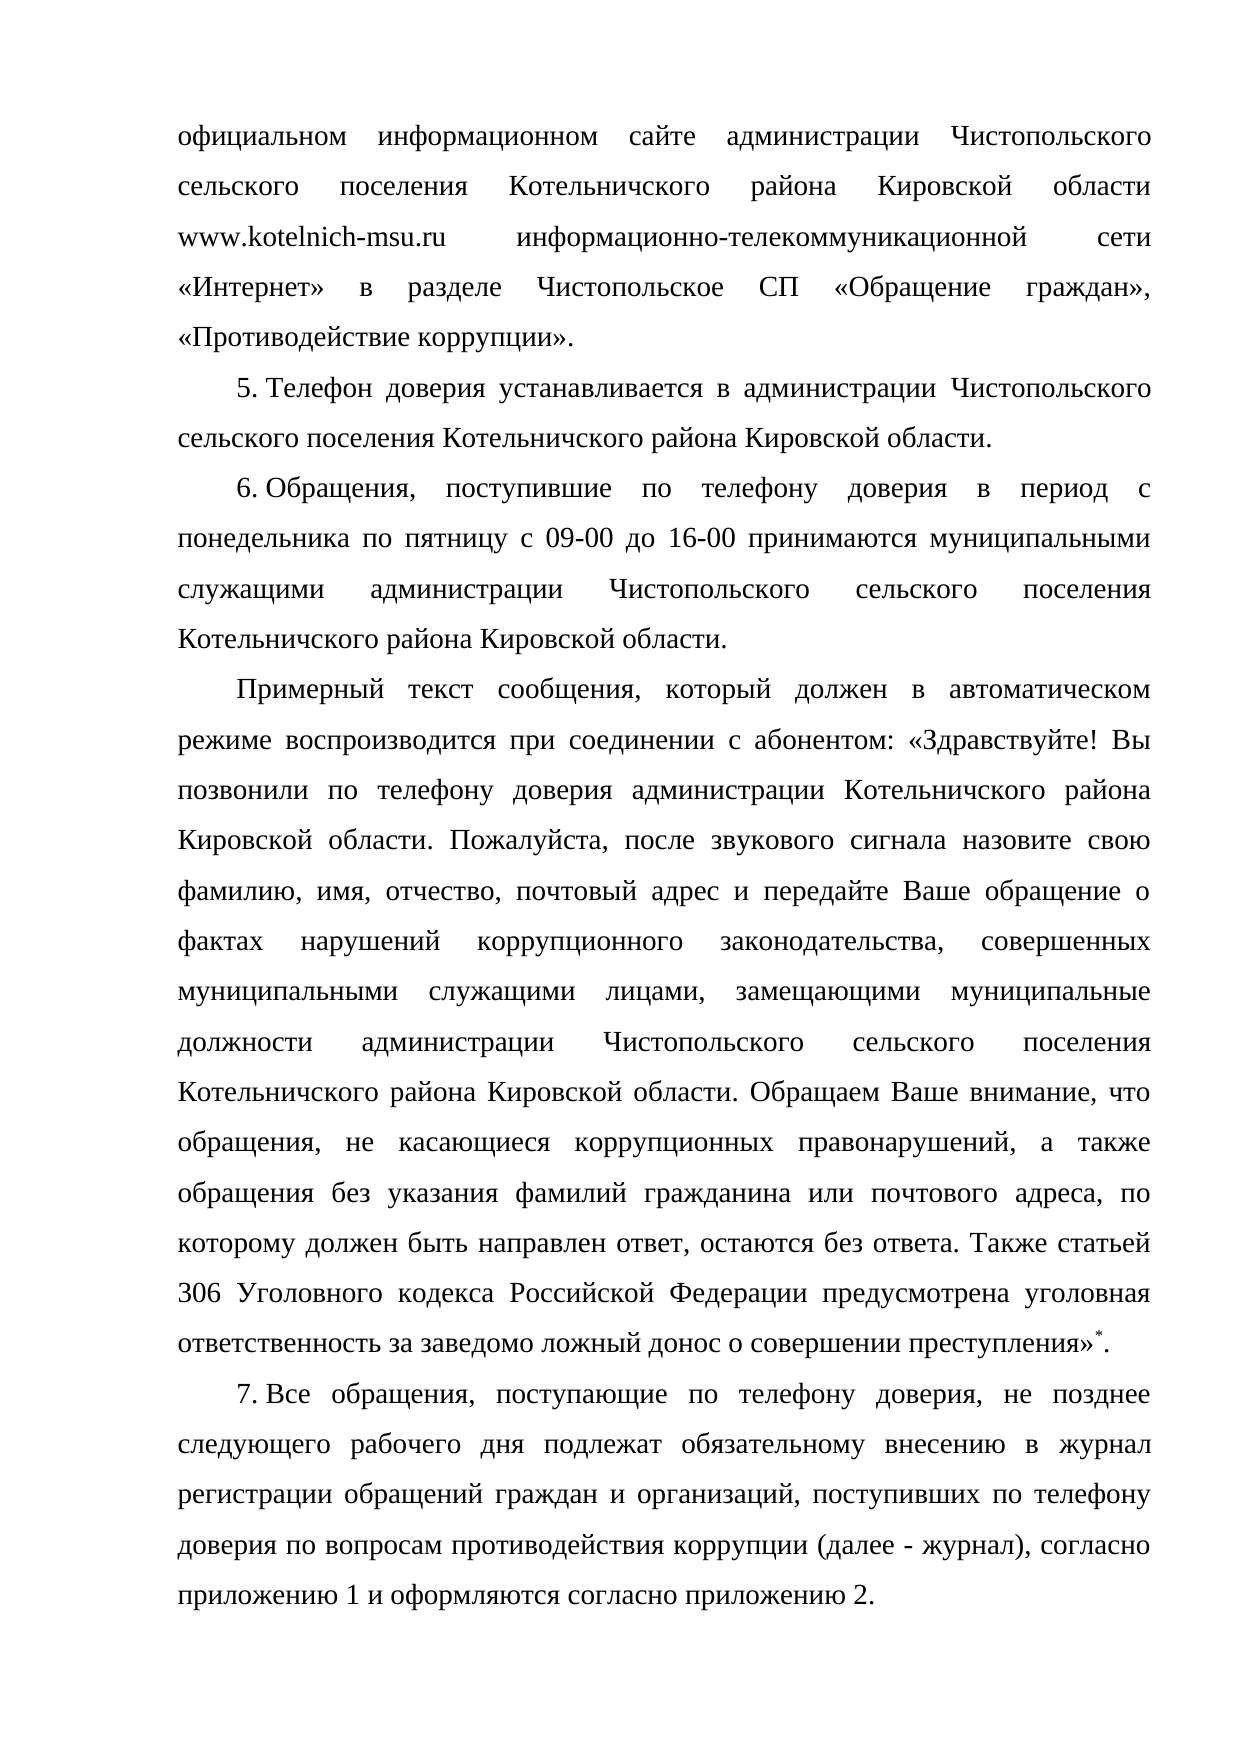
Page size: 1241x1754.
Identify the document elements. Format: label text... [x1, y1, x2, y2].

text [177, 118, 1152, 353]
text 6. Обращения, поступившие по телефону доверия в период с понедельника по пятницу с 09-00 до 16-00 принимаются муниципальными служащими администрации Чистопольского сельского поселения Котельничского района Кировской области. [177, 470, 1152, 655]
text Примерный текст сообщения, который должен в автоматическом режиме воспроизводится при соединении с абонентом: «Здравствуйте! Вы позвонили по телефону доверия администрации Котельничского района Кировской области. Пожалуйста, после звукового сигнала назовите свою фамилию, имя, отчество, почтовый адрес и передайте Ваше обращение о фактах нарушений коррупционного законодательства, совершенных муниципальными служащими лицами, замещающими муниципальные должности администрации Чистопольского сельского поселения Котельничского района Кировской области. Обращаем Ваше внимание, что обращения, не касающиеся коррупционных правонарушений, а также обращения без указания фамилий гражданина или почтового адреса, по которому должен быть направлен ответ, остаются без ответа. Также статьей 306 Уголовного кодекса Российской Федерации предусмотрена уголовная ответственность за заведомо ложный донос о совершении преступления»*. [177, 672, 1152, 1359]
text 7. Все обращения, поступающие по телефону доверия, не позднее следующего рабочего дня подлежат обязательному внесению в журнал регистрации обращений граждан и организаций, поступивших по телефону доверия по вопросам противодействия коррупции (далее - журнал), согласно приложению 1 и оформляются согласно приложению 2. [177, 1376, 1152, 1611]
text 5. Телефон доверия устанавливается в администрации Чистопольского сельского поселения Котельничского района Кировской области. [177, 370, 1152, 453]
